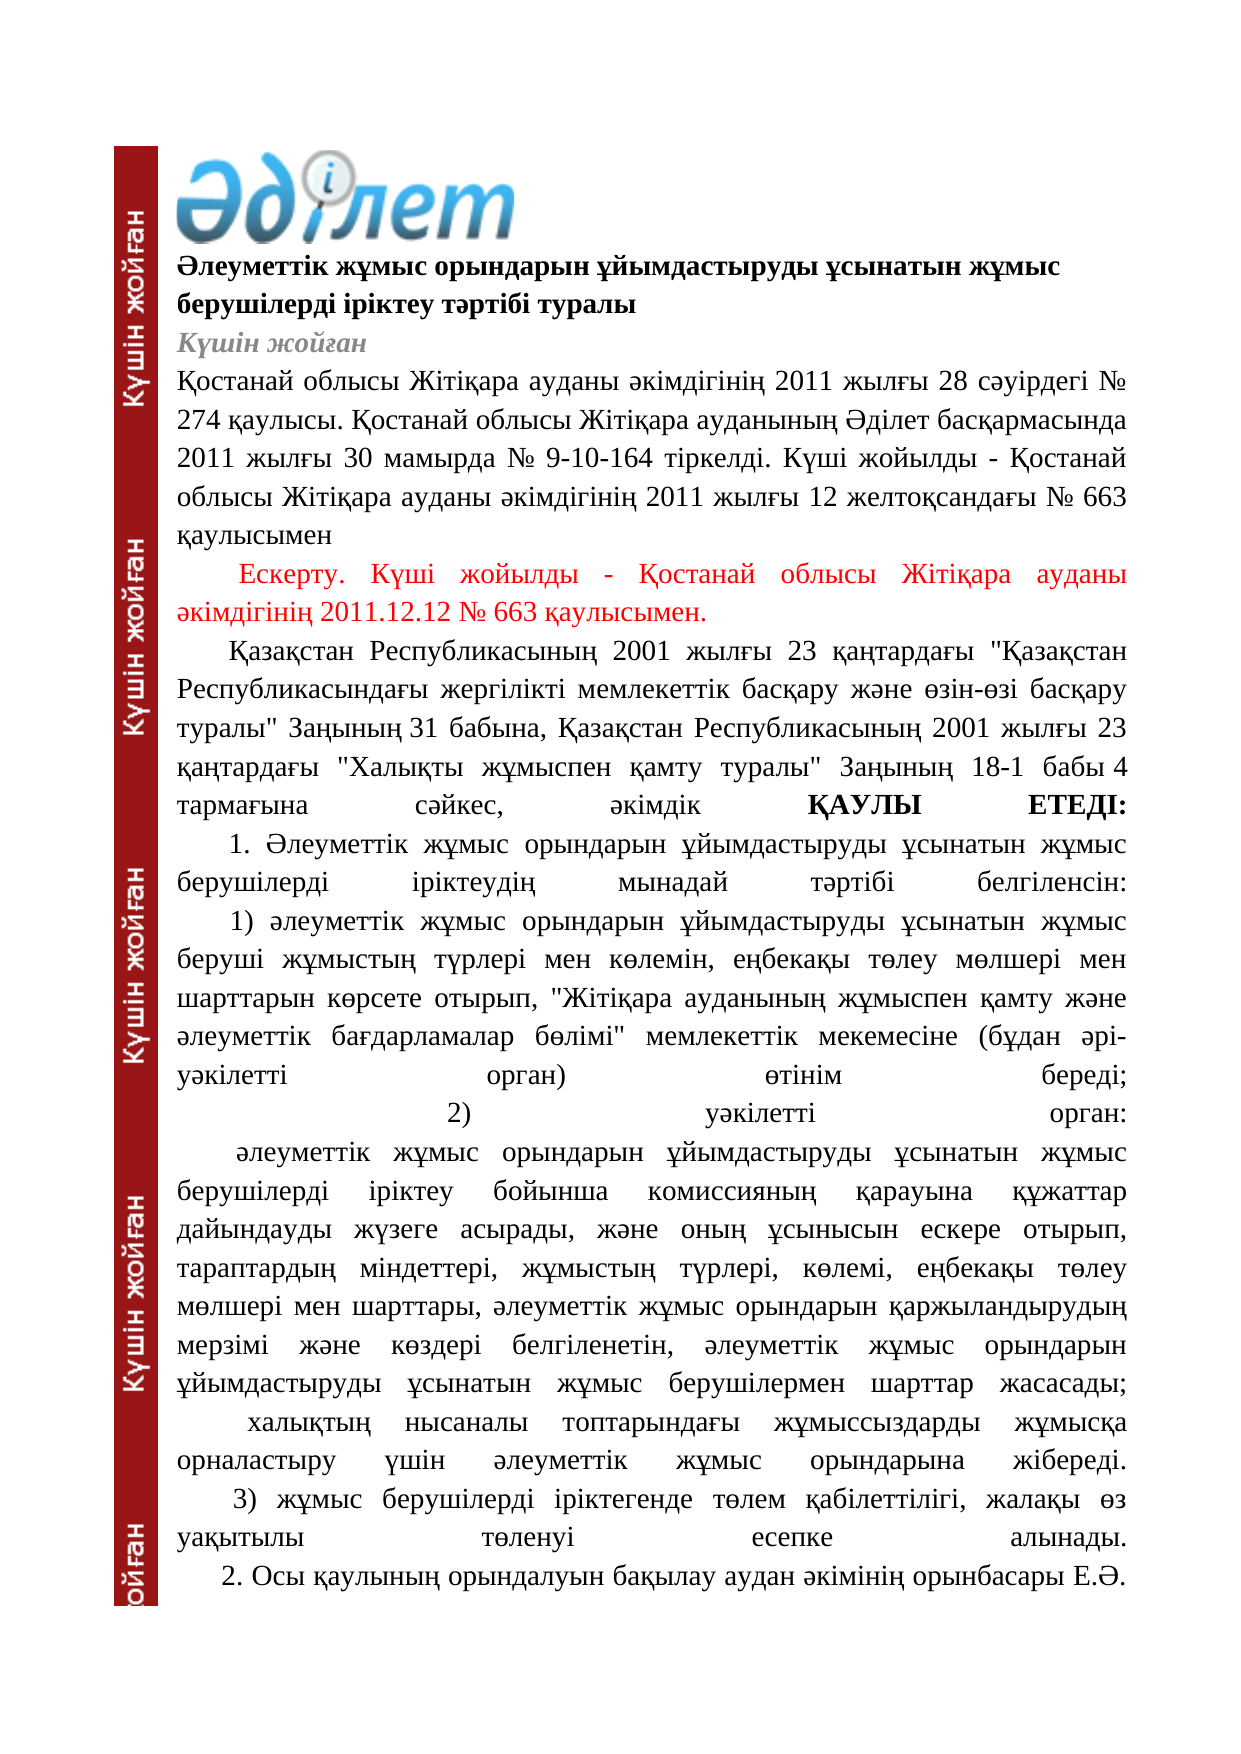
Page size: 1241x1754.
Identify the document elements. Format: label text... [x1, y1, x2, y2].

picture [114, 320, 158, 325]
text Қостанай облысы Жітіқара ауданы әкімдігінің 2011 жылғы 28 сәуірдегі № 274 қаулысы. Қостанай облысы Жітіқара ауданының Әділет басқармасында 2011 жылғы 30 мамырда № 9-10-164 тіркелді. Күші жойылды - Қостанай облысы Жітіқара ауданы әкімдігінің 2011 жылғы 12 желтоқсандағы № 663 қаулысымен [112, 363, 1128, 551]
picture [114, 628, 158, 633]
text Күшін жойған [112, 325, 1128, 358]
picture [114, 551, 158, 556]
text Әлеуметтік жұмыс орындарын ұйымдастыруды ұсынатын жұмыс берушілерді іріктеу тәртібі туралы [112, 248, 1128, 320]
picture [114, 1592, 158, 1606]
picture [114, 358, 158, 363]
text Ескерту. Күші жойылды - Қостанай облысы Жітіқара ауданы әкімдігінің 2011.12.12 № 663 қаулысымен. [112, 556, 1128, 628]
picture [114, 146, 158, 248]
picture [176, 150, 515, 244]
